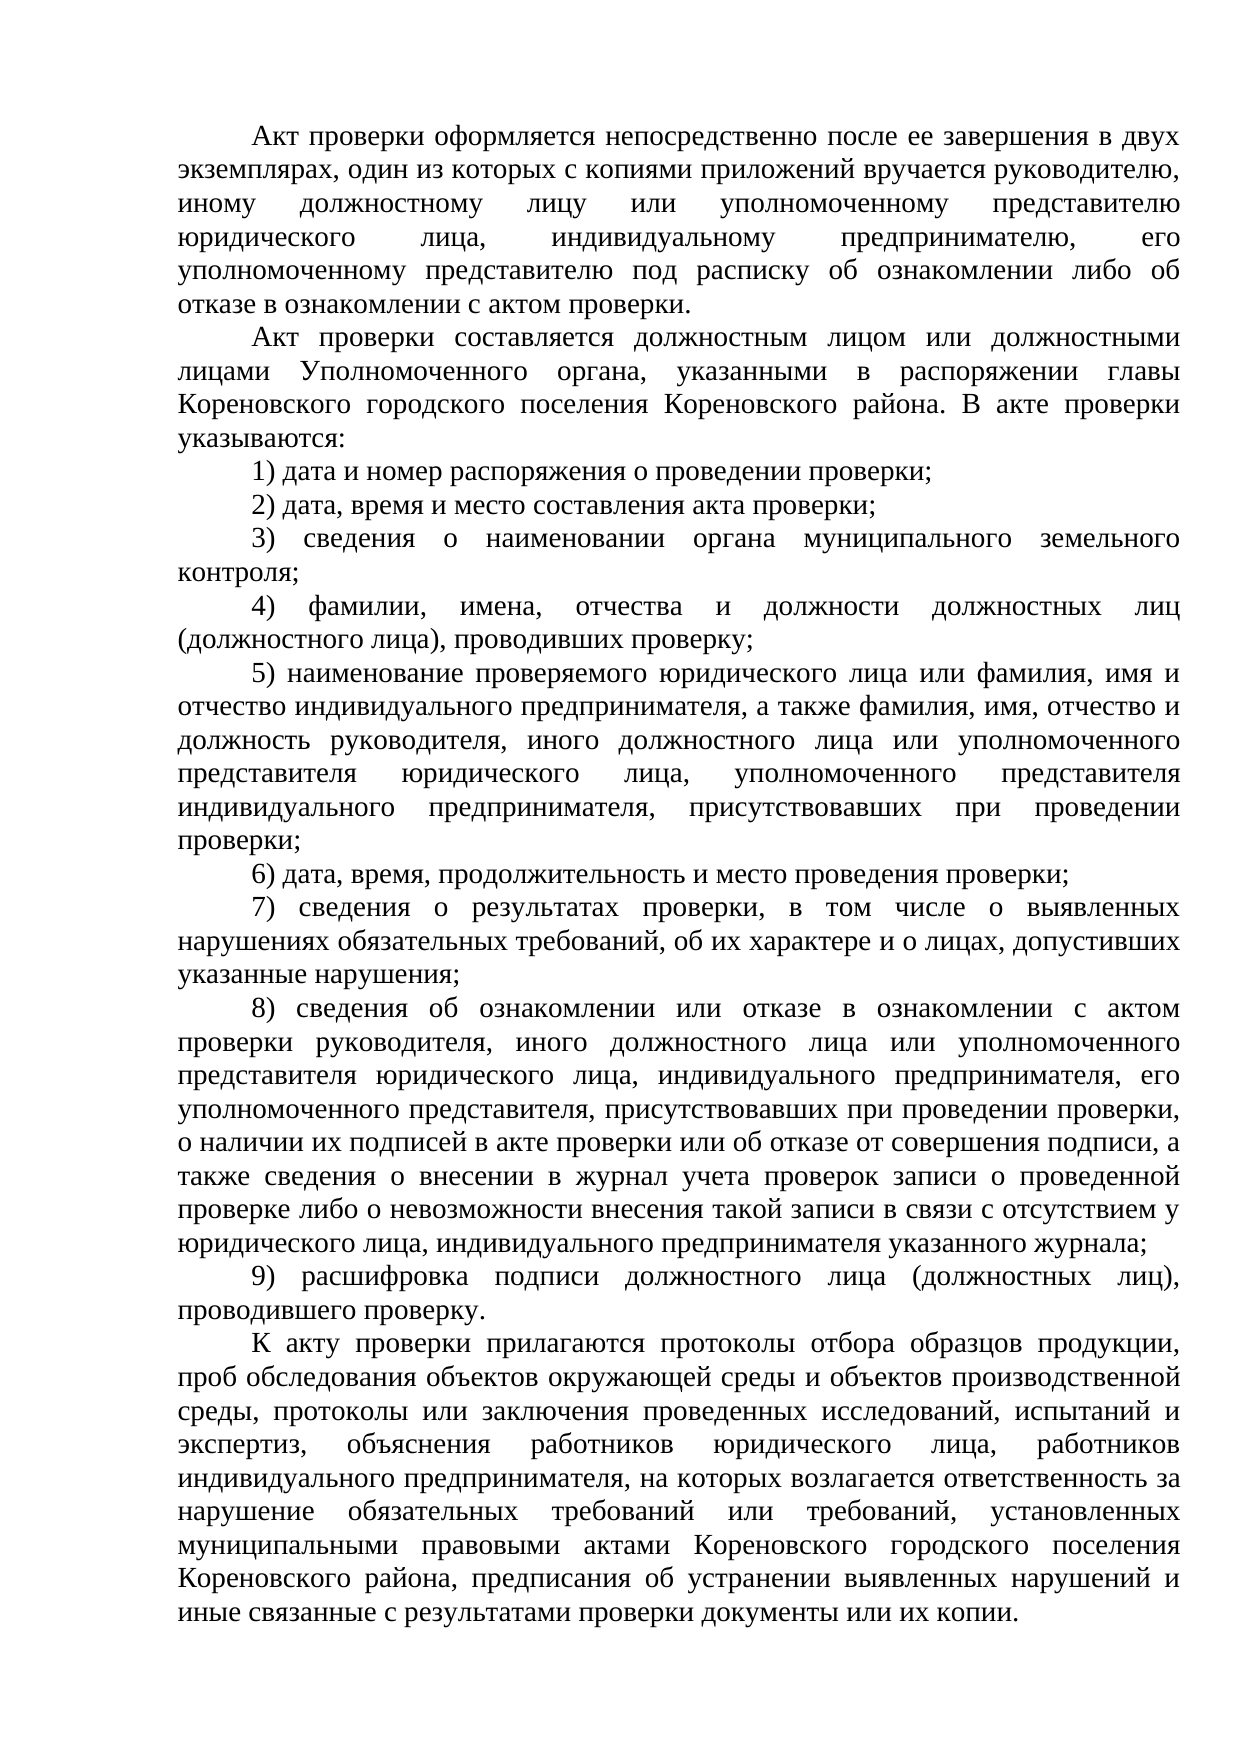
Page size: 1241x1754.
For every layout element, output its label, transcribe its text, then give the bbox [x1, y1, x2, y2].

text Акт проверки оформляется непосредственно после ее завершения в двух экземплярах, один из которых с копиями приложений вручается руководителю, иному должностному лицу или уполномоченному представителю юридического лица, индивидуальному предпринимателю, его уполномоченному представителю под расписку об ознакомлении либо об отказе в ознакомлении с актом проверки. [177, 118, 1181, 319]
text 8) сведения об ознакомлении или отказе в ознакомлении с актом проверки руководителя, иного должностного лица или уполномоченного представителя юридического лица, индивидуального предпринимателя, его уполномоченного представителя, присутствовавших при проведении проверки, о наличии их подписей в акте проверки или об отказе от совершения подписи, а также сведения о внесении в журнал учета проверок записи о проведенной проверке либо о невозможности внесения такой записи в связи с отсутствием у юридического лица, индивидуального предпринимателя указанного журнала; [177, 990, 1181, 1258]
text 1) дата и номер распоряжения о проведении проверки; [177, 453, 1181, 487]
text 2) дата, время и место составления акта проверки; [177, 487, 1181, 521]
text 9) расшифровка подписи должностного лица (должностных лиц), проводившего проверку. [177, 1258, 1181, 1326]
text 7) сведения о результатах проверки, в том числе о выявленных нарушениях обязательных требований, об их характере и о лицах, допустивших указанные нарушения; [177, 889, 1181, 990]
text Акт проверки составляется должностным лицом или должностными лицами Уполномоченного органа, указанными в распоряжении главы Кореновского городского поселения Кореновского района. В акте проверки указываются: [177, 319, 1181, 453]
text 3) сведения о наименовании органа муниципального земельного контроля; [177, 521, 1181, 588]
text К акту проверки прилагаются протоколы отбора образцов продукции, проб обследования объектов окружающей среды и объектов производственной среды, протоколы или заключения проведенных исследований, испытаний и экспертиз, объяснения работников юридического лица, работников индивидуального предпринимателя, на которых возлагается ответственность за нарушение обязательных требований или требований, установленных муниципальными правовыми актами Кореновского городского поселения Кореновского района, предписания об устранении выявленных нарушений и иные связанные с результатами проверки документы или их копии. [177, 1326, 1181, 1627]
text 5) наименование проверяемого юридического лица или фамилия, имя и отчество индивидуального предпринимателя, а также фамилия, имя, отчество и должность руководителя, иного должностного лица или уполномоченного представителя юридического лица, уполномоченного представителя индивидуального предпринимателя, присутствовавших при проведении проверки; [177, 655, 1181, 856]
text 6) дата, время, продолжительность и место проведения проверки; [177, 856, 1181, 889]
text 4) фамилии, имена, отчества и должности должностных лиц (должностного лица), проводивших проверку; [177, 588, 1181, 655]
